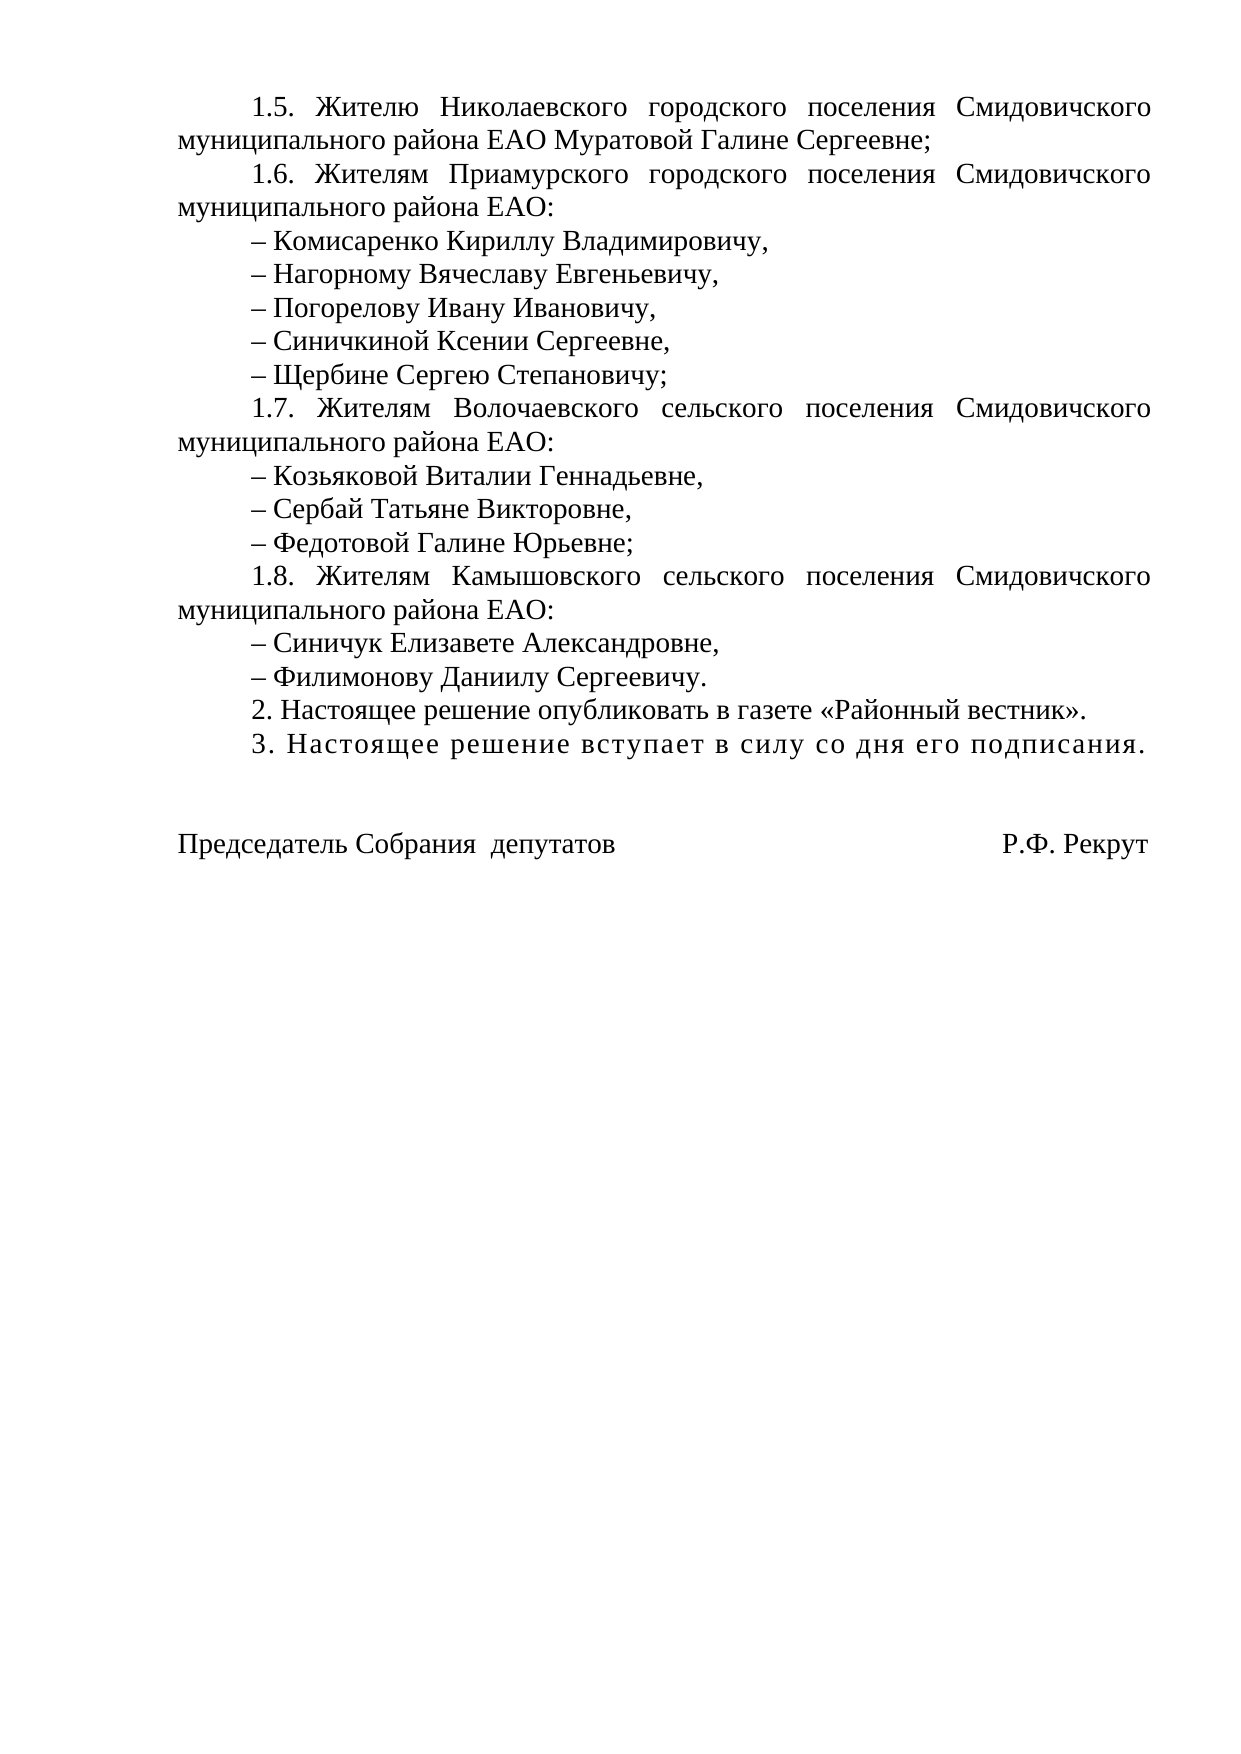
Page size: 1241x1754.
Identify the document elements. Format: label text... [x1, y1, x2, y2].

text 1.5. Жителю Николаевского городского поселения Смидовичского муниципального района ЕАО Муратовой Галине Сергеевне; [177, 89, 1152, 156]
text – Федотовой Галине Юрьевне; [177, 525, 1152, 558]
text – Щербине Сергею Степановичу; [177, 357, 1152, 391]
text 1.8. Жителям Камышовского сельского поселения Смидовичского муниципального района ЕАО: [177, 558, 1152, 625]
text 1.7. Жителям Волочаевского сельского поселения Смидовичского муниципального района ЕАО: [177, 391, 1152, 458]
text – Синичкиной Ксении Сергеевне, [177, 323, 1152, 357]
text – Нагорному Вячеславу Евгеньевичу, [177, 256, 1152, 290]
text Председатель Собрания депутатов Р.Ф. Рекрут [177, 827, 1152, 860]
text – Комисаренко Кириллу Владимировичу, [177, 223, 1152, 256]
text – Синичук Елизавете Александровне, [177, 625, 1152, 659]
text 3. Настоящее решение вступает в силу со дня его подписания. [177, 726, 1152, 759]
text – Козьяковой Виталии Геннадьевне, [177, 458, 1152, 491]
text – Сербай Татьяне Викторовне, [177, 491, 1152, 525]
text 1.6. Жителям Приамурского городского поселения Смидовичского муниципального района ЕАО: [177, 156, 1152, 223]
text – Погорелову Ивану Ивановичу, [177, 290, 1152, 323]
text 2. Настоящее решение опубликовать в газете «Районный вестник». [177, 692, 1152, 726]
text – Филимонову Даниилу Сергеевичу. [177, 659, 1152, 692]
